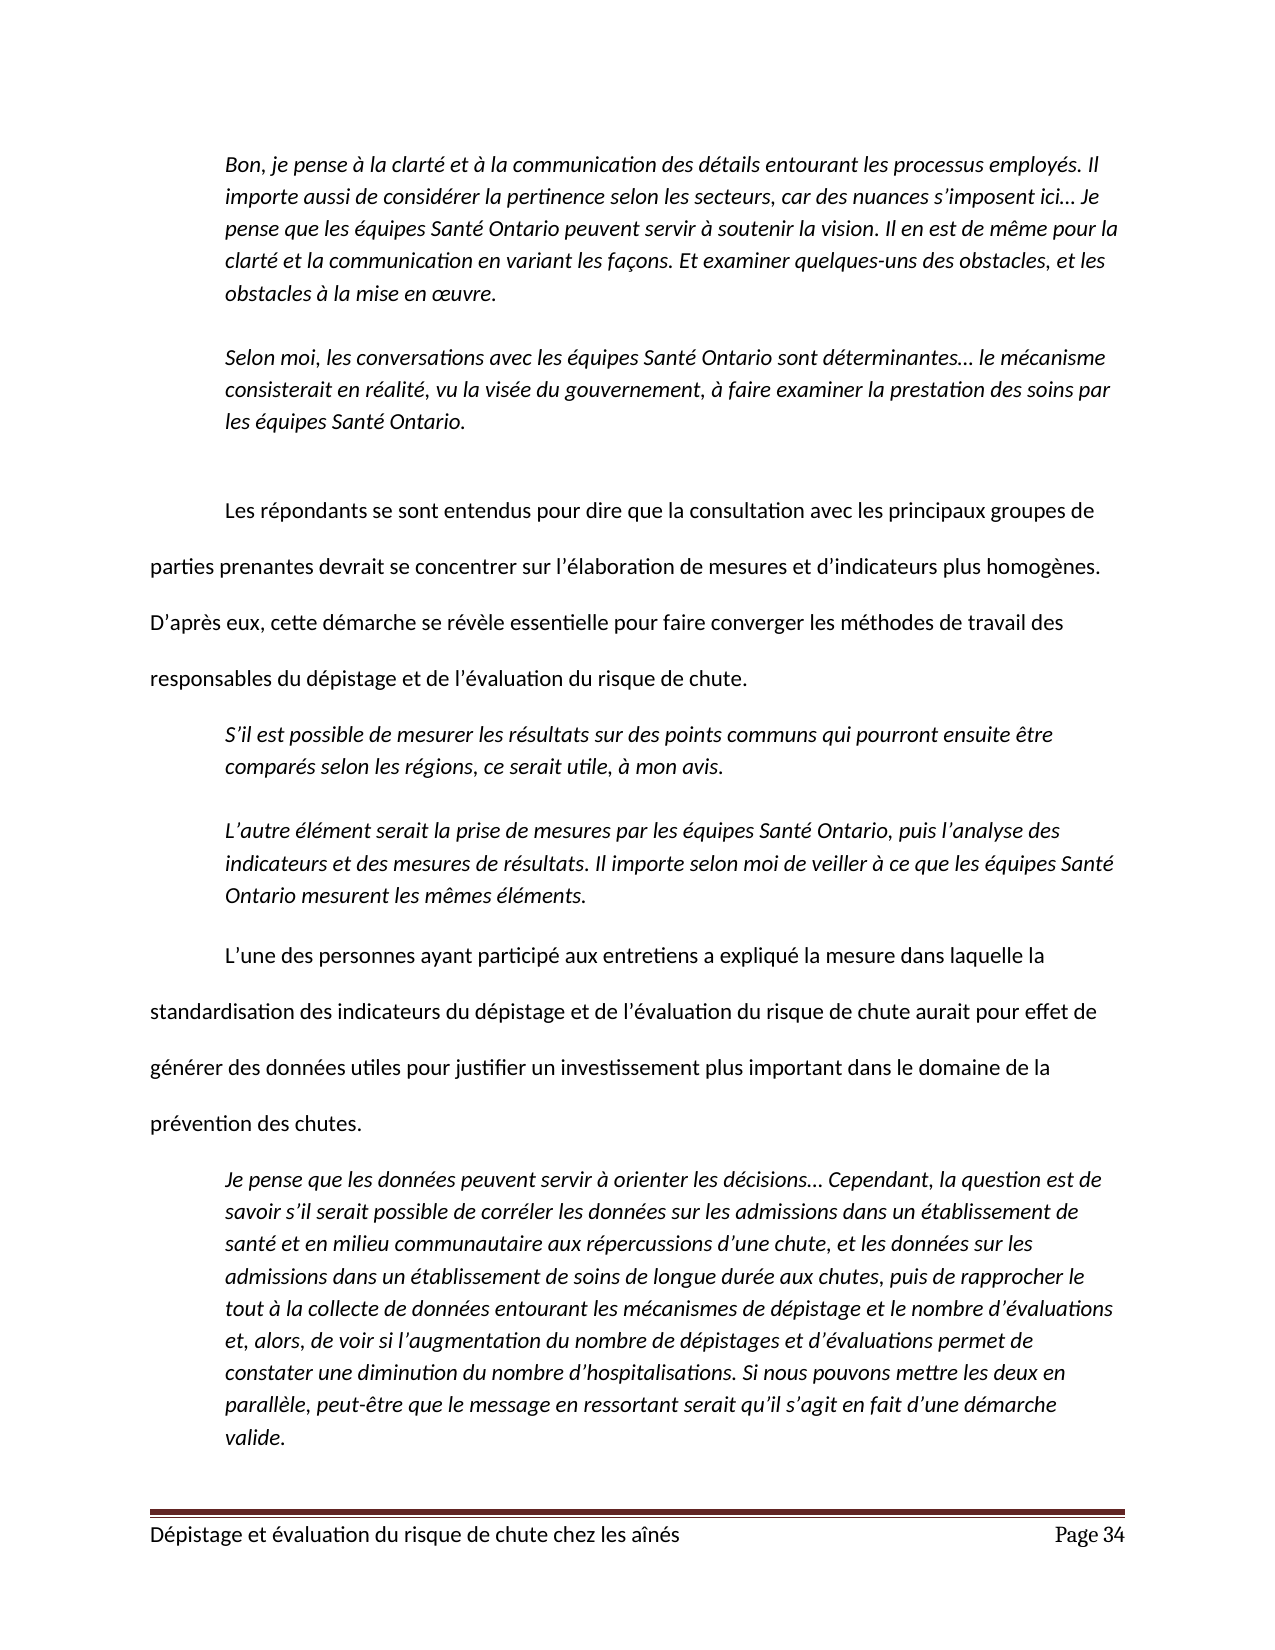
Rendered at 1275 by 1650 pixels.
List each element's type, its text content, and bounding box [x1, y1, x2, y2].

text Selon moi, les conversations avec les équipes Santé Ontario sont déterminantes… le mécanisme consisterait en réalité, vu la visée du gouvernement, à faire examiner la prestation des soins par les équipes Santé Ontario. [225, 343, 1125, 436]
text Bon, je pense à la clarté et à la communication des détails entourant les processus employés. Il importe aussi de considérer la pertinence selon les secteurs, car des nuances s’imposent ici… Je pense que les équipes Santé Ontario peuvent servir à soutenir la vision. Il en est de même pour la clarté et la communication en variant les façons. Et examiner quelques-uns des obstacles, et les obstacles à la mise en œuvre. [225, 150, 1125, 307]
text L’une des personnes ayant participé aux entretiens a expliqué la mesure dans laquelle la standardisation des indicateurs du dépistage et de l’évaluation du risque de chute aurait pour effet de générer des données utiles pour justifier un investissement plus important dans le domaine de la prévention des chutes. [150, 941, 1125, 1137]
text L’autre élément serait la prise de mesures par les équipes Santé Ontario, puis l’analyse des indicateurs et des mesures de résultats. Il importe selon moi de veiller à ce que les équipes Santé Ontario mesurent les mêmes éléments. [225, 816, 1125, 909]
text Je pense que les données peuvent servir à orienter les décisions… Cependant, la question est de savoir s’il serait possible de corréler les données sur les admissions dans un établissement de santé et en milieu communautaire aux répercussions d’une chute, et les données sur les admissions dans un établissement de soins de longue durée aux chutes, puis de rapprocher le tout à la collecte de données entourant les mécanismes de dépistage et le nombre d’évaluations et, alors, de voir si l’augmentation du nombre de dépistages et d’évaluations permet de constater une diminution du nombre d’hospitalisations. Si nous pouvons mettre les deux en parallèle, peut-être que le message en ressortant serait qu’il s’agit en fait d’une démarche valide. [225, 1165, 1125, 1451]
text Les répondants se sont entendus pour dire que la consultation avec les principaux groupes de parties prenantes devrait se concentrer sur l’élaboration de mesures et d’indicateurs plus homogènes. D’après eux, cette démarche se révèle essentielle pour faire converger les méthodes de travail des responsables du dépistage et de l’évaluation du risque de chute. [150, 496, 1125, 692]
text S’il est possible de mesurer les résultats sur des points communs qui pourront ensuite être comparés selon les régions, ce serait utile, à mon avis. [225, 720, 1125, 780]
